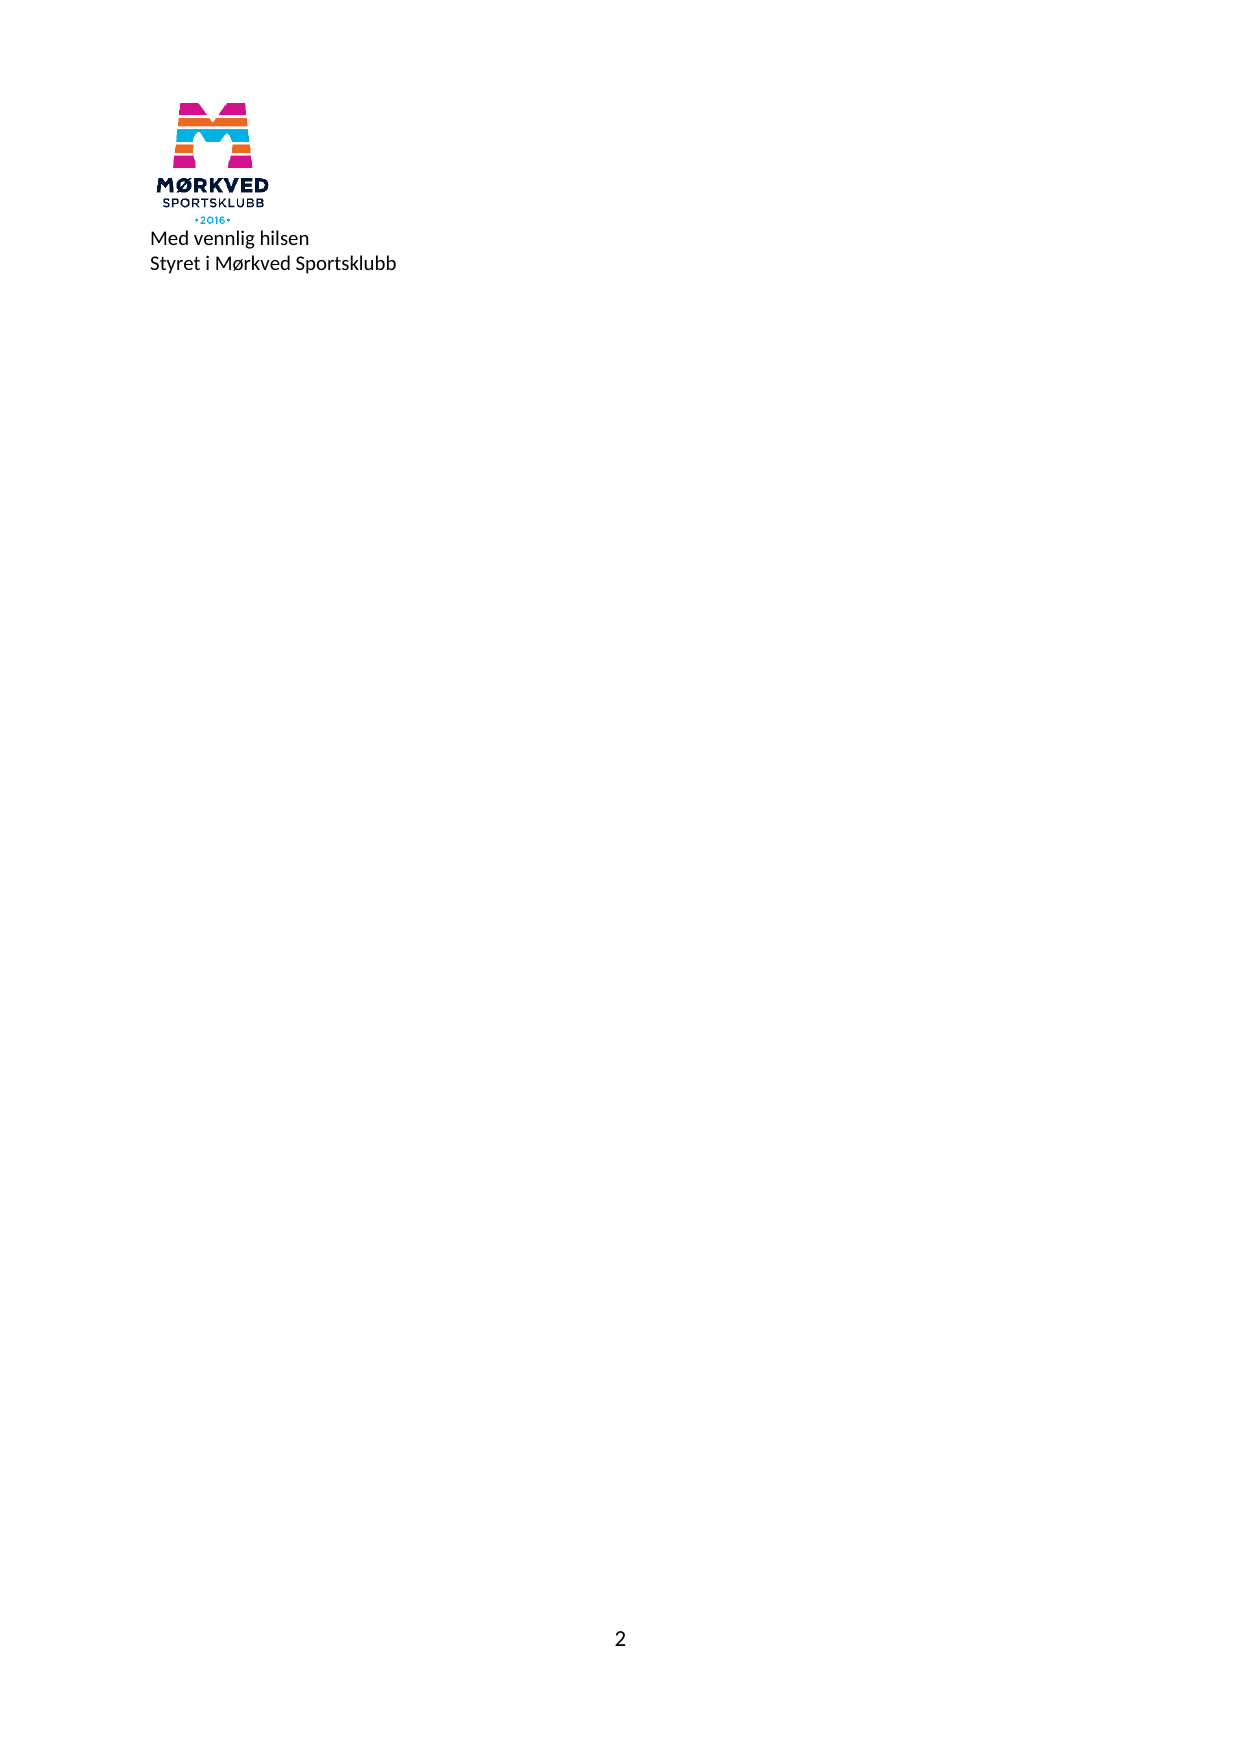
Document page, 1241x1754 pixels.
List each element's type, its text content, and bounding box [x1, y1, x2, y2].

text Med vennlig hilsen Styret i Mørkved Sportsklubb [150, 150, 1090, 276]
picture [150, 101, 274, 225]
